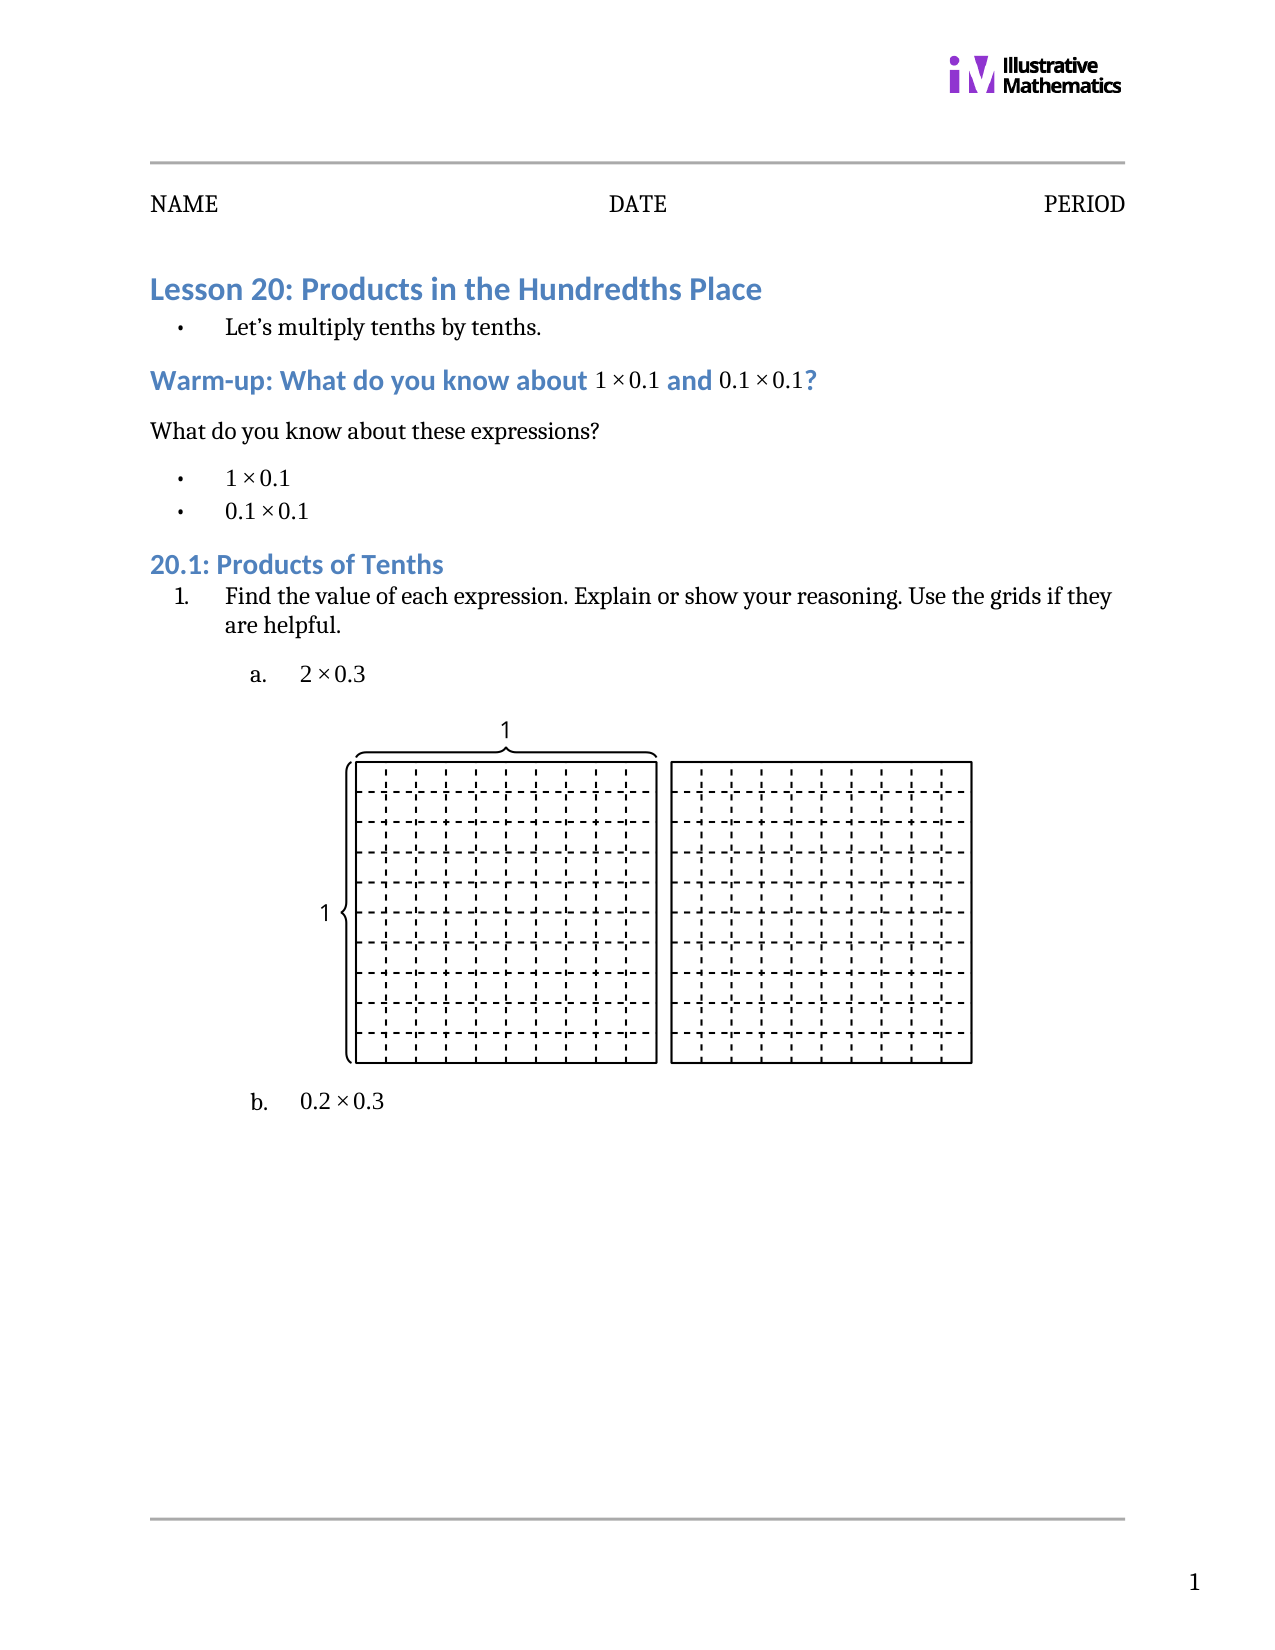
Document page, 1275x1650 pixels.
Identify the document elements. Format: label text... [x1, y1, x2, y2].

subtitle 20.1: Products of Tenths [150, 546, 1125, 582]
list Find the value of each expression. Explain or show your reasoning. Use the grids if they are helpful. [175, 582, 1125, 639]
subtitle Lesson 20: Products in the Hundredths Place [150, 268, 1125, 309]
subtitle Warm-up: What do you know about and ? [150, 362, 1125, 398]
text What do you know about these expressions? [150, 417, 1125, 446]
list Let’s multiply tenths by tenths. [175, 313, 1125, 342]
picture [949, 55, 1121, 93]
picture [318, 710, 979, 1078]
